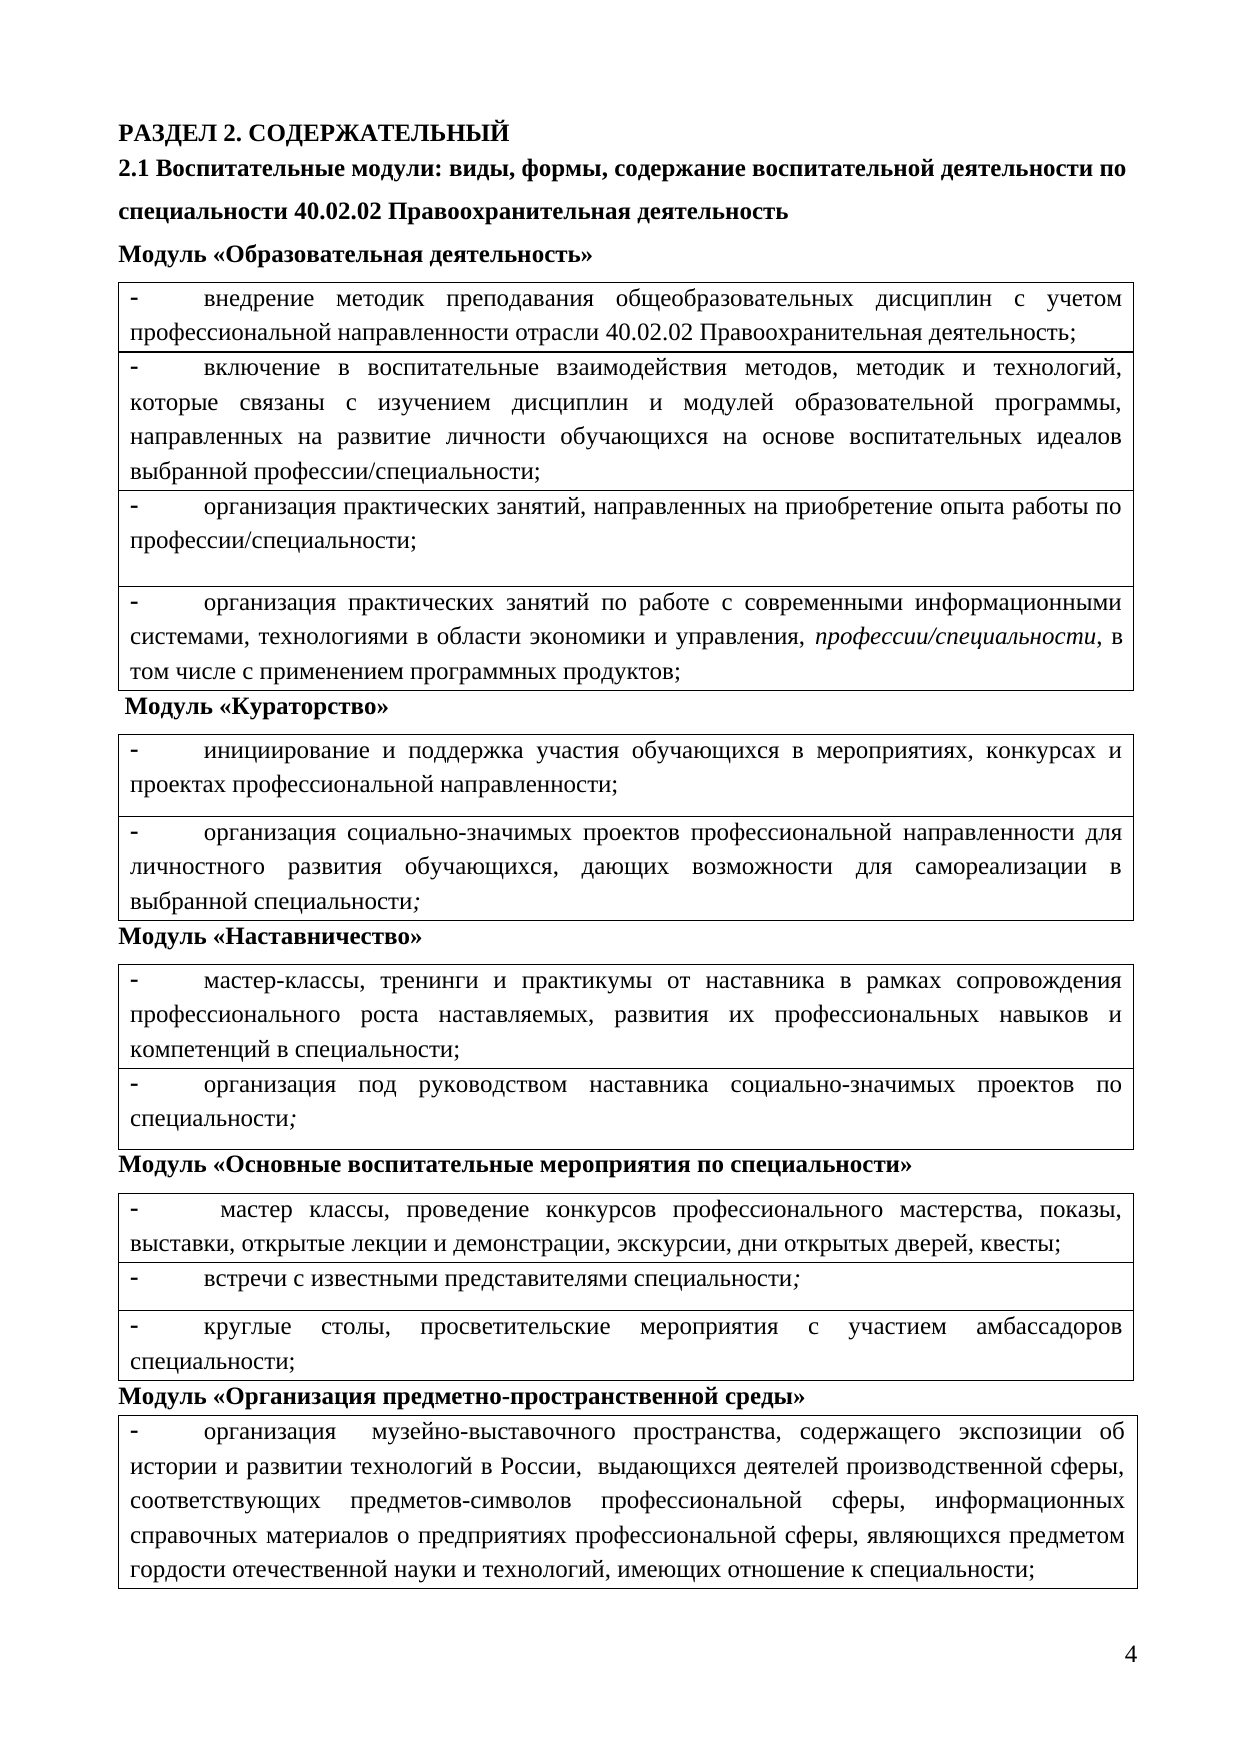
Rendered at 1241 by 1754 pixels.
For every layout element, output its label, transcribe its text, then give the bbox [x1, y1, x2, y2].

text Модуль «Организация предметно-пространственной среды» [118, 1381, 1137, 1409]
table_header организация музейно-выставочного пространства, содержащего экспозиции об истории и развитии технологий в России, выдающихся деятелей производственной сферы, соответствующих предметов-символов профессиональной сферы, информационных справочных материалов о предприятиях профессиональной сферы, являющихся предметом гордости отечественной науки и технологий, имеющих отношение к специальности; [119, 1416, 1137, 1588]
table_cell включение в воспитательные взаимодействия методов, методик и технологий, которые связаны с изучением дисциплин и модулей образовательной программы, направленных на развитие личности обучающихся на основе воспитательных идеалов выбранной профессии/специальности; [119, 353, 1133, 490]
table_cell организация практических занятий по работе с современными информационными системами, технологиями в области экономики и управления, профессии/специальности, в том числе с применением программных продуктов; [119, 587, 1133, 690]
text РАЗДЕЛ 2. СОДЕРЖАТЕЛЬНЫЙ [118, 118, 1137, 147]
text Модуль «Основные воспитательные мероприятия по специальности» [118, 1149, 1137, 1178]
text Модуль «Образовательная деятельность» [118, 239, 1137, 268]
text Модуль «Наставничество» [118, 921, 1137, 949]
table_cell встречи с известными представителями специальности; [119, 1263, 1133, 1310]
text 2.1 Воспитательные модули: виды, формы, содержание воспитательной деятельности по специальности 40.02.02 Правоохранительная деятельность [118, 153, 1137, 224]
table_header мастер классы, проведение конкурсов профессионального мастерства, показы, выставки, открытые лекции и демонстрации, экскурсии, дни открытых дверей, квесты; [119, 1194, 1133, 1262]
table_header мастер-классы, тренинги и практикумы от наставника в рамках сопровождения профессионального роста наставляемых, развития их профессиональных навыков и компетенций в специальности; [119, 965, 1133, 1068]
table_cell круглые столы, просветительские мероприятия с участием амбассадоров специальности; [119, 1311, 1133, 1380]
table_header инициирование и поддержка участия обучающихся в мероприятиях, конкурсах и проектах профессиональной направленности; [119, 735, 1133, 816]
text Модуль «Кураторство» [118, 691, 1137, 720]
table_header внедрение методик преподавания общеобразовательных дисциплин с учетом профессиональной направленности отрасли 40.02.02 Правоохранительная деятельность; [119, 283, 1133, 351]
table_cell организация социально-значимых проектов профессиональной направленности для личностного развития обучающихся, дающих возможности для самореализации в выбранной специальности; [119, 817, 1133, 920]
table_cell организация практических занятий, направленных на приобретение опыта работы по профессии/специальности; [119, 491, 1133, 586]
table_cell организация под руководством наставника социально-значимых проектов по специальности; [119, 1069, 1133, 1148]
